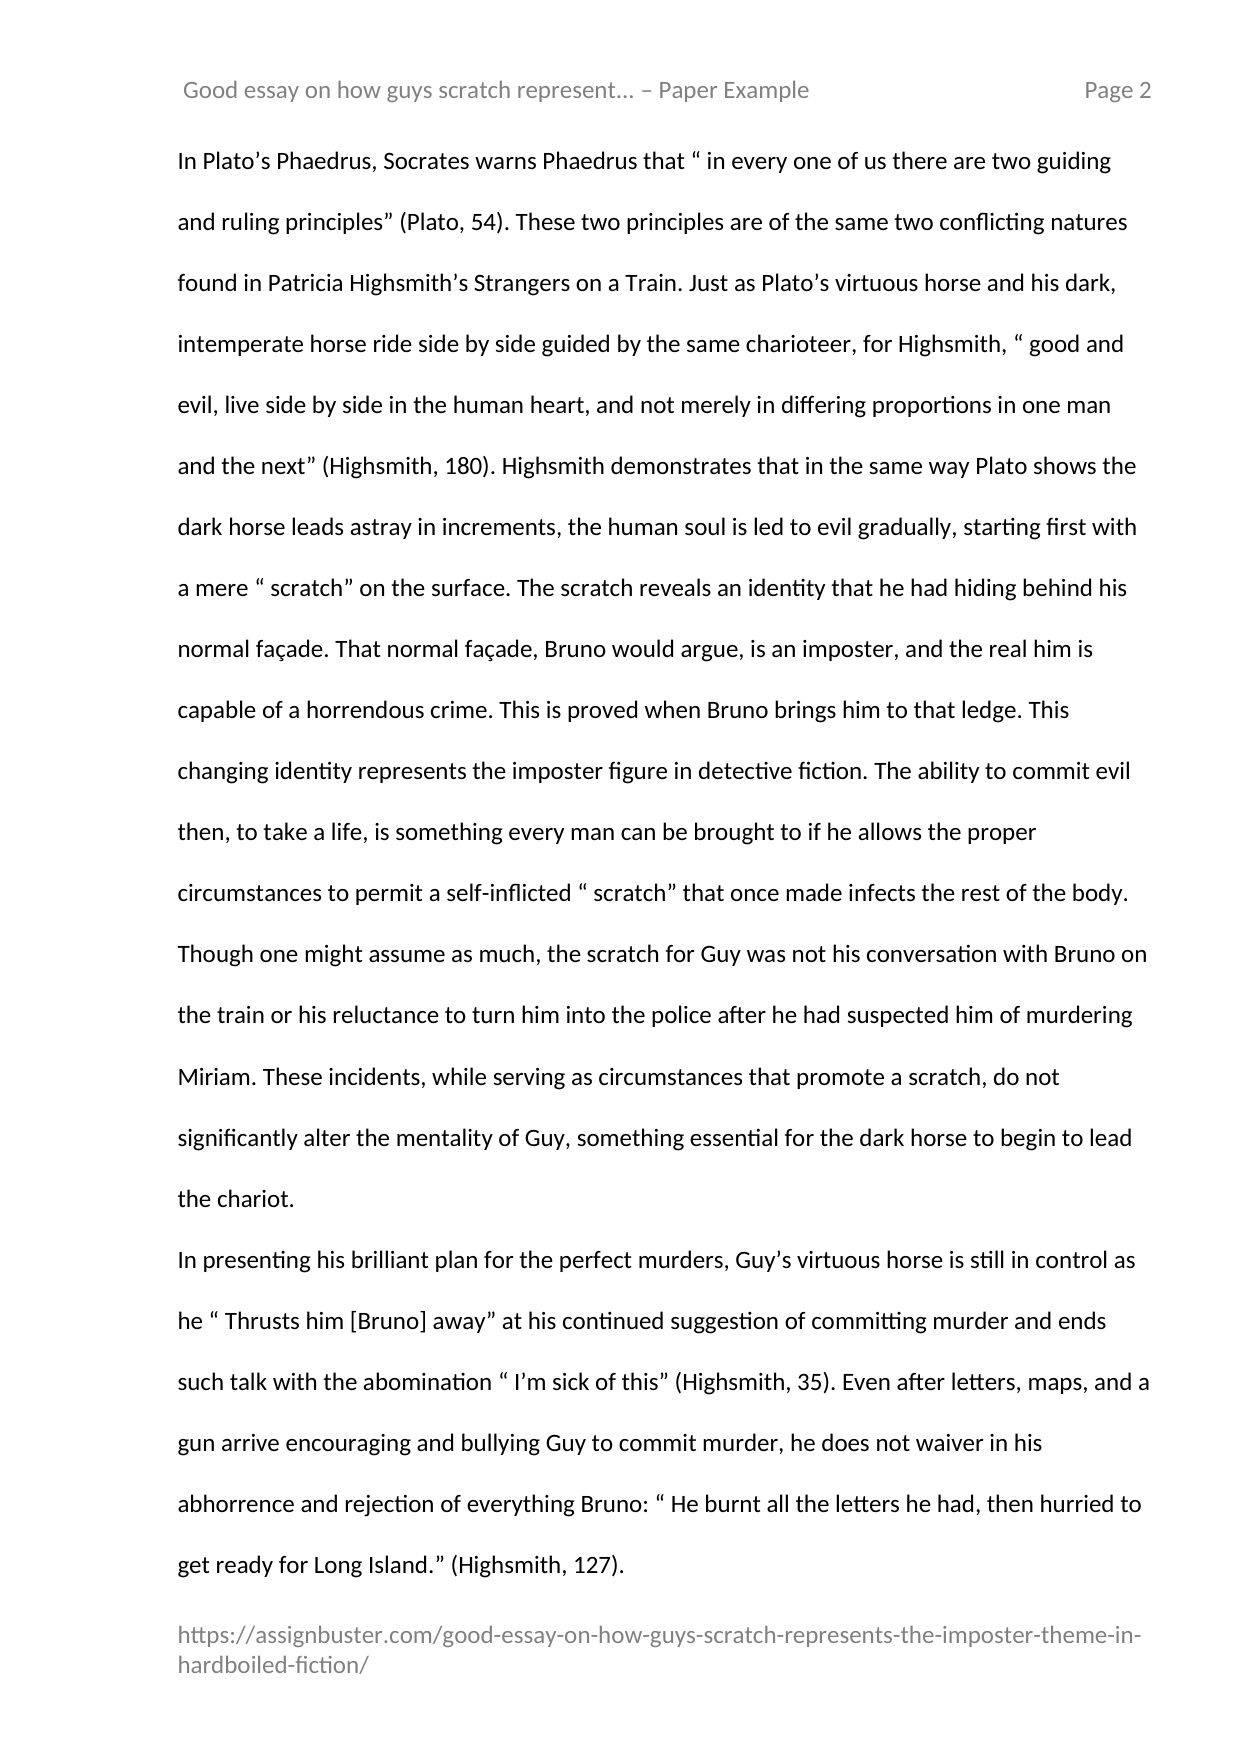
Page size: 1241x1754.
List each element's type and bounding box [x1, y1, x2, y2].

text [177, 145, 1152, 1579]
